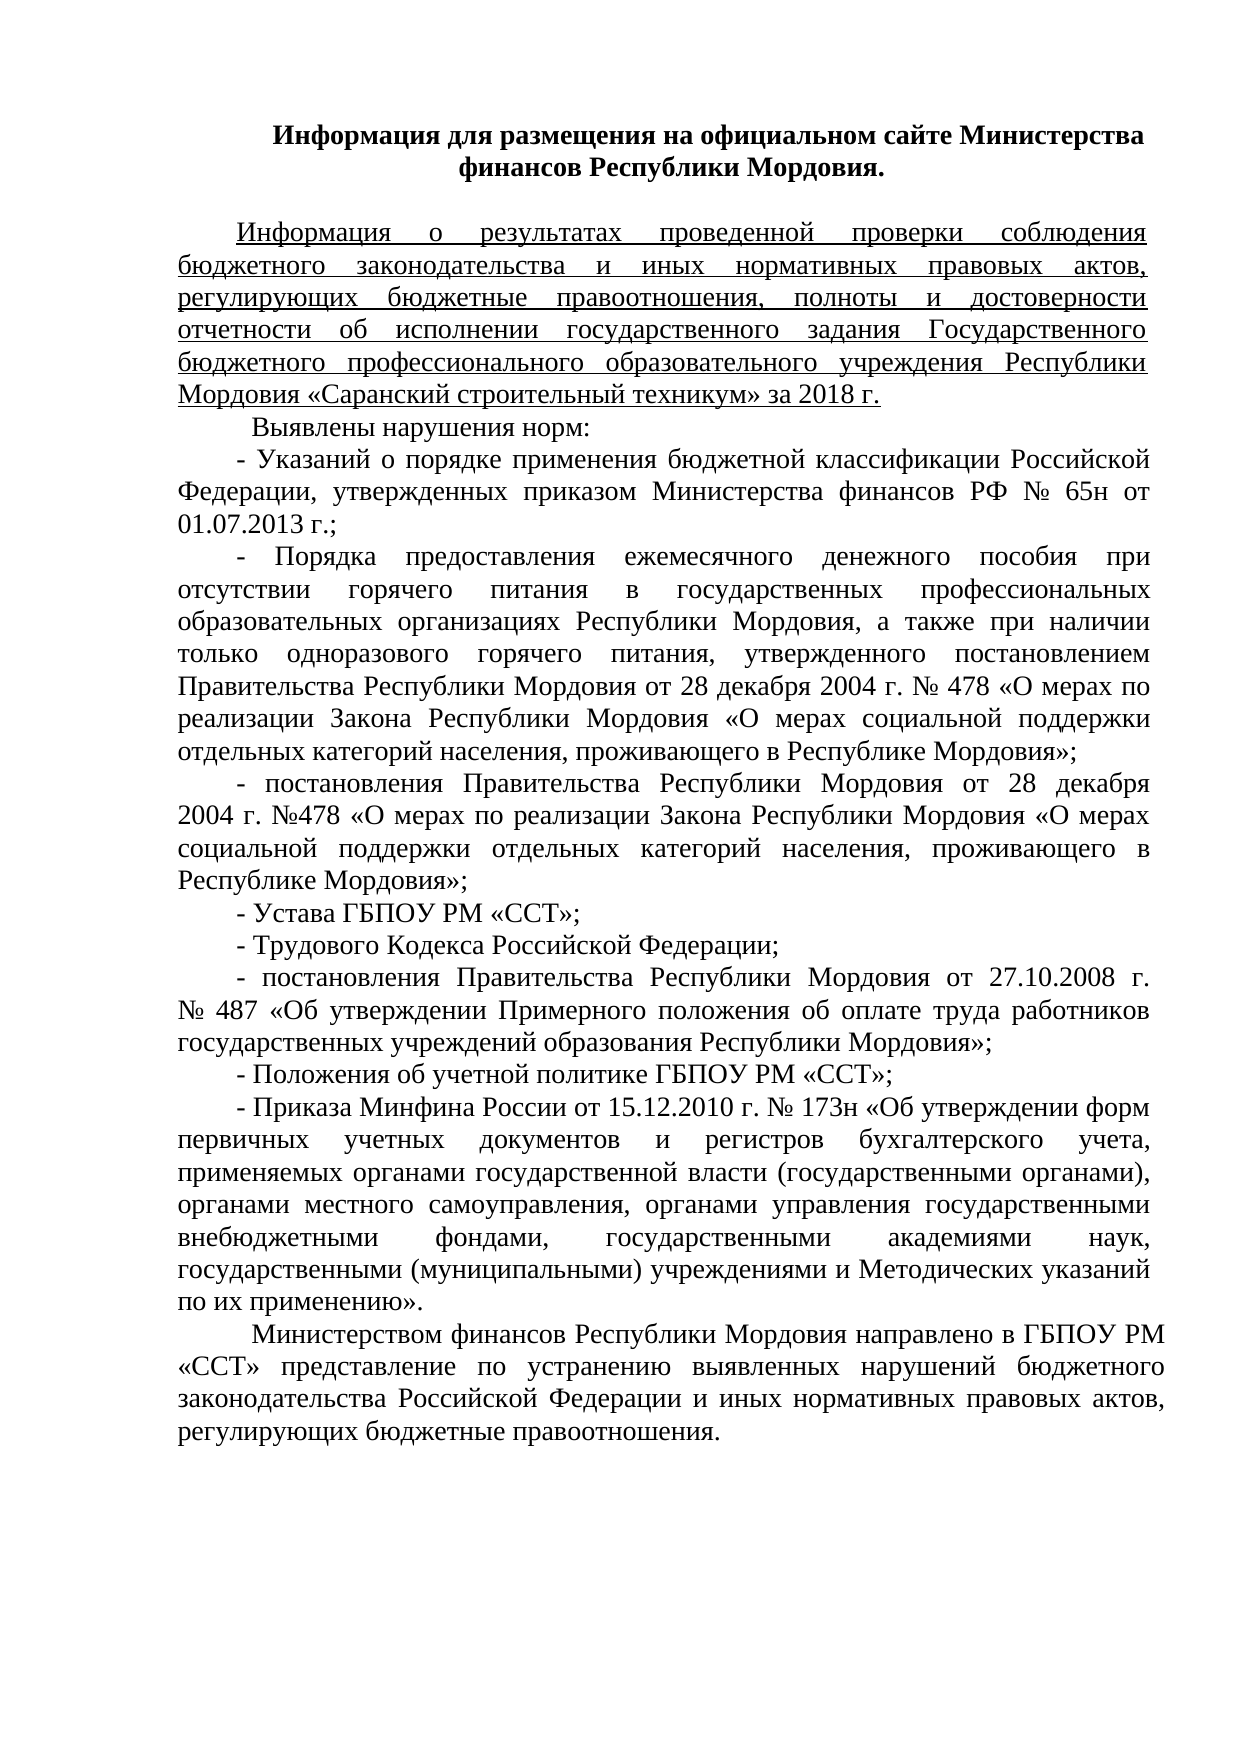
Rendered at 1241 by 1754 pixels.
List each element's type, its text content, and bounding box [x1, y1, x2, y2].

text Информация о результатах проведенной проверки соблюдения бюджетного законодательства и иных нормативных правовых актов, регулирующих бюджетные правоотношения, полноты и достоверности отчетности об исполнении государственного задания Государственного бюджетного профессионального образовательного учреждения Республики Мордовия «Саранский строительный техникум» за 2018 г. [177, 310, 1147, 341]
text Выявлены нарушения норм: [177, 410, 1166, 442]
text Информация о результатах проведенной проверки соблюдения бюджетного законодательства и иных нормативных правовых актов, регулирующих бюджетные правоотношения, полноты и достоверности отчетности об исполнении государственного задания Государственного бюджетного профессионального образовательного учреждения Республики Мордовия «Саранский строительный техникум» за 2018 г. [177, 277, 1147, 308]
text - Указаний о порядке применения бюджетной классификации Российской Федерации, утвержденных приказом Министерства финансов РФ № 65н от 01.07.2013 г.; [177, 442, 1152, 539]
text Информация о результатах проведенной проверки соблюдения бюджетного законодательства и иных нормативных правовых актов, регулирующих бюджетные правоотношения, полноты и достоверности отчетности об исполнении государственного задания Государственного бюджетного профессионального образовательного учреждения Республики Мордовия «Саранский строительный техникум» за 2018 г. [177, 342, 1147, 373]
text Министерством финансов Республики Мордовия направлено в ГБПОУ РМ «ССТ» представление по устранению выявленных нарушений бюджетного законодательства Российской Федерации и иных нормативных правовых актов, регулирующих бюджетные правоотношения. [177, 1317, 1166, 1446]
text - Устава ГБПОУ РМ «ССТ»; [177, 896, 1152, 928]
text - Приказа Минфина России от 15.12.2010 г. № 173н «Об утверждении форм первичных учетных документов и регистров бухгалтерского учета, применяемых органами государственной власти (государственными органами), органами местного самоуправления, органами управления государственными внебюджетными фондами, государственными академиями наук, государственными (муниципальными) учреждениями и Методических указаний по их применению». [177, 1090, 1152, 1317]
text - постановления Правительства Республики Мордовия от 27.10.2008 г. № 487 «Об утверждении Примерного положения об оплате труда работников государственных учреждений образования Республики Мордовия»; [177, 960, 1152, 1058]
text - постановления Правительства Республики Мордовия от 28 декабря 2004 г. №478 «О мерах по реализации Закона Республики Мордовия «О мерах социальной поддержки отдельных категорий населения, проживающего в Республике Мордовия»; [177, 766, 1152, 896]
text - Трудового Кодекса Российской Федерации; [177, 928, 1152, 960]
text Информация о результатах проведенной проверки соблюдения бюджетного законодательства и иных нормативных правовых актов, регулирующих бюджетные правоотношения, полноты и достоверности отчетности об исполнении государственного задания Государственного бюджетного профессионального образовательного учреждения Республики Мордовия «Саранский строительный техникум» за 2018 г. [177, 374, 1147, 410]
text - Положения об учетной политике ГБПОУ РМ «ССТ»; [177, 1058, 1152, 1090]
text Информация для размещения на официальном сайте Министерства финансов Республики Мордовия. [177, 118, 1166, 183]
text Информация о результатах проведенной проверки соблюдения бюджетного законодательства и иных нормативных правовых актов, регулирующих бюджетные правоотношения, полноты и достоверности отчетности об исполнении государственного задания Государственного бюджетного профессионального образовательного учреждения Республики Мордовия «Саранский строительный техникум» за 2018 г. [177, 215, 1147, 276]
text - Порядка предоставления ежемесячного денежного пособия при отсутствии горячего питания в государственных профессиональных образовательных организациях Республики Мордовия, а также при наличии только одноразового горячего питания, утвержденного постановлением Правительства Республики Мордовия от 28 декабря 2004 г. № 478 «О мерах по реализации Закона Республики Мордовия «О мерах социальной поддержки отдельных категорий населения, проживающего в Республике Мордовия»; [177, 539, 1152, 766]
